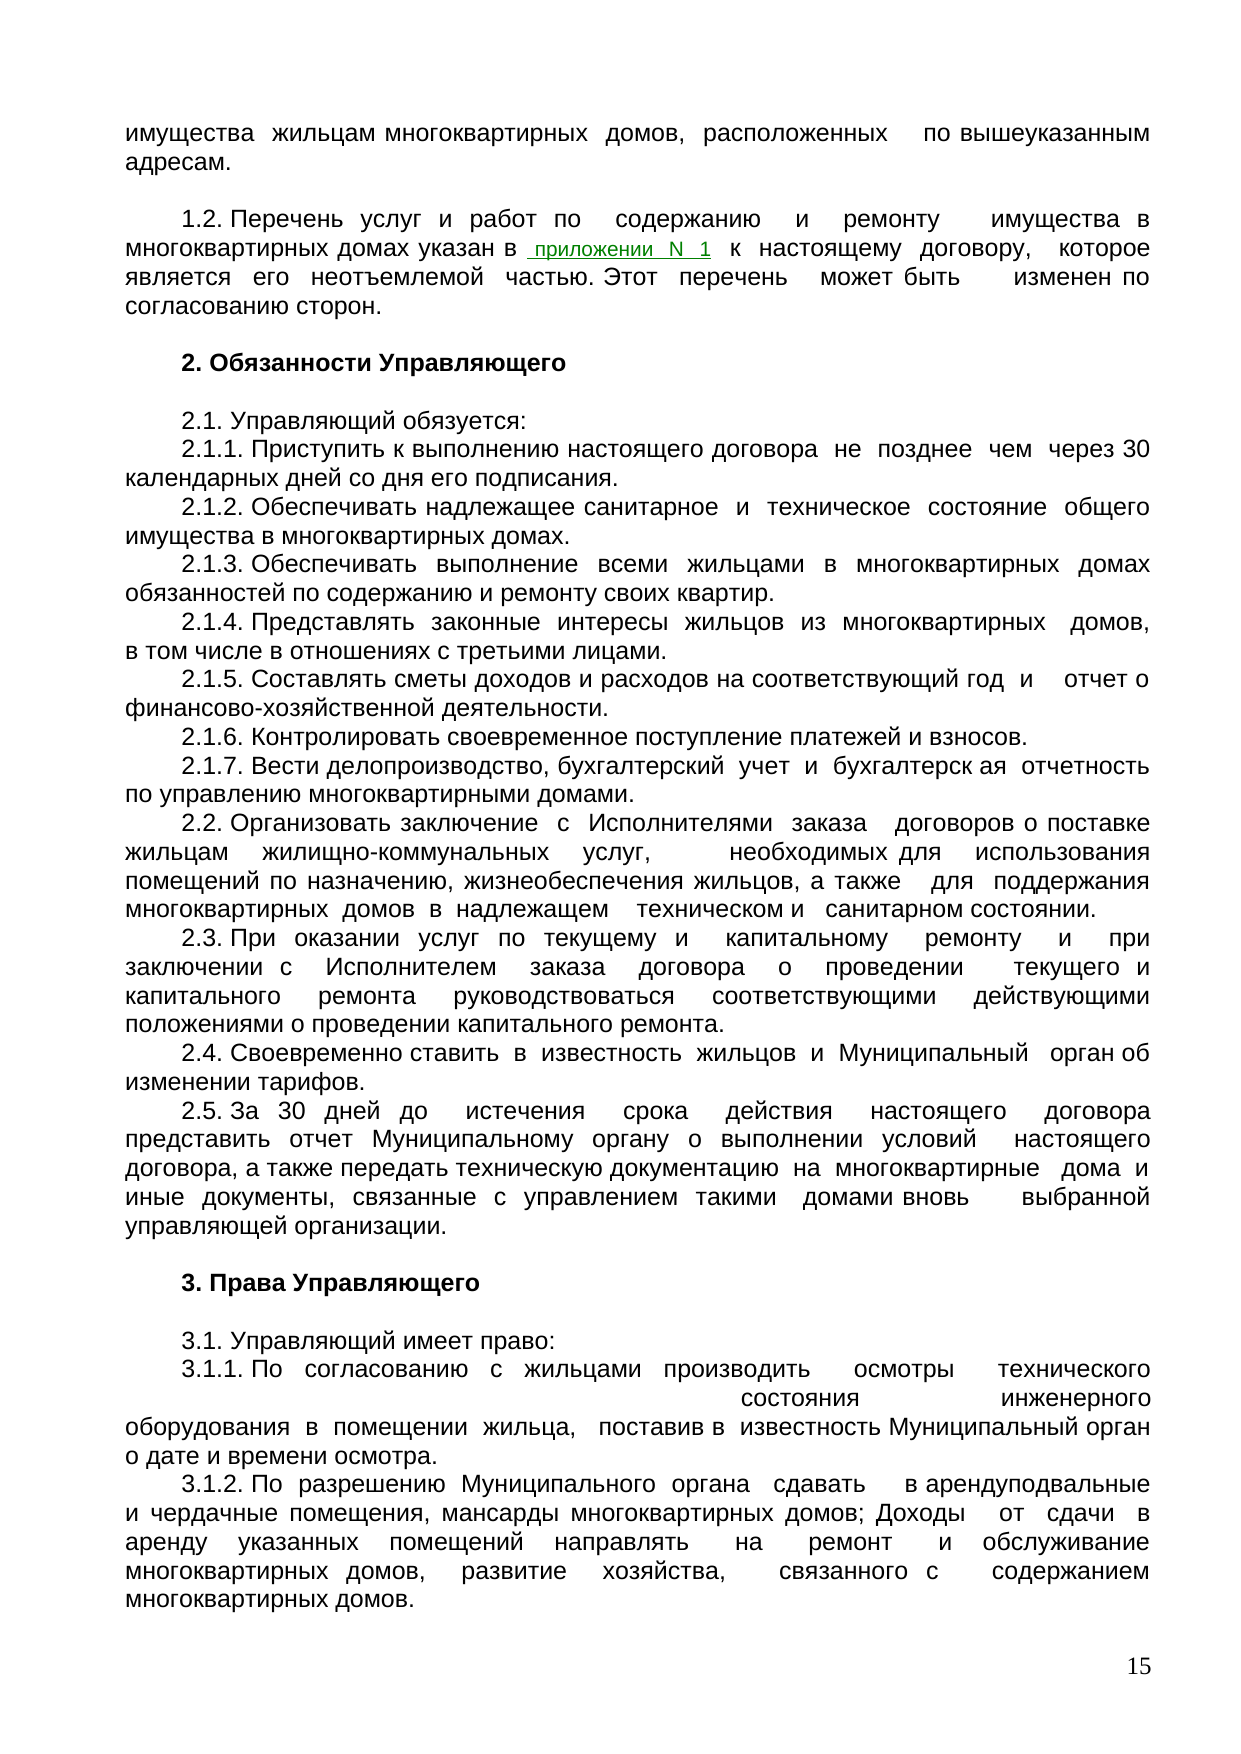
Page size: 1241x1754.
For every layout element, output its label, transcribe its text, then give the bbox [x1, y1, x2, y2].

text 2.1.1. Приступить к выполнению настоящего договора не позднее чем через 30 календарных дней со дня его подписания. [125, 434, 1152, 492]
text 2.1.2. Обеспечивать надлежащее санитарное и техническое состояние общего имущества в многоквартирных домах. [125, 492, 1152, 549]
text 2.1.3. Обеспечивать выполнение всеми жильцами в многоквартирных домах обязанностей по содержанию и ремонту своих квартир. [125, 549, 1152, 607]
text 2.1.7. Вести делопроизводство, бухгалтерский учет и бухгалтерск ая отчетность по управлению многоквартирными домами. [125, 751, 1152, 808]
text 2.3. При оказании услуг по текущему и капитальному ремонту и при заключении с Исполнителем заказа договора о проведении текущего и капитального ремонта руководствоваться соответствующими действующими положениями о проведении капитального ремонта. [125, 923, 1152, 1038]
text 2.5. За 30 дней до истечения срока действия настоящего договора представить отчет Муниципальному органу о выполнении условий настоящего договора, а также передать техническую документацию на многоквартирные дома и иные документы, связанные с управлением такими домами вновь выбранной управляющей организации. [125, 1096, 1152, 1239]
text 3.1.2. По разрешению Муниципального органа сдавать в арендуподвальные и чердачные помещения, мансарды многоквартирных домов; Доходы от сдачи в аренду указанных помещений направлять на ремонт и обслуживание многоквартирных домов, развитие хозяйства, связанного с содержанием многоквартирных домов. [125, 1469, 1152, 1613]
text 2. Обязанности Управляющего [125, 348, 1152, 377]
text 2.2. Организовать заключение с Исполнителями заказа договоров о поставке жильцам жилищно-коммунальных услуг, необходимых для использования помещений по назначению, жизнеобеспечения жильцов, а также для поддержания многоквартирных домов в надлежащем техническом и санитарном состоянии. [125, 808, 1152, 923]
text 3.1.1. По согласованию с жильцами производить осмотры технического состояния инженерного оборудования в помещении жильца, поставив в известность Муниципальный орган о дате и времени осмотра. [125, 1354, 1152, 1469]
text 3. Права Управляющего [125, 1268, 1152, 1297]
text 2.1.4. Представлять законные интересы жильцов из многоквартирных домов, в том числе в отношениях с третьими лицами. [125, 607, 1152, 664]
text 1.2. Перечень услуг и работ по содержанию и ремонту имущества в многоквартирных домах указан в приложении N 1 к настоящему договору, которое является его неотъемлемой частью. Этот перечень может быть изменен по согласованию сторон. [125, 204, 1152, 319]
text 2.4. Своевременно ставить в известность жильцов и Муниципальный орган об изменении тарифов. [125, 1038, 1152, 1096]
text 2.1.5. Составлять сметы доходов и расходов на соответствующий год и отчет о финансово-хозяйственной деятельности. [125, 664, 1152, 722]
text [125, 118, 1152, 176]
text 3.1. Управляющий имеет право: [125, 1326, 1152, 1354]
text 2.1.6. Контролировать своевременное поступление платежей и взносов. [125, 722, 1152, 751]
text 2.1. Управляющий обязуется: [125, 406, 1152, 434]
